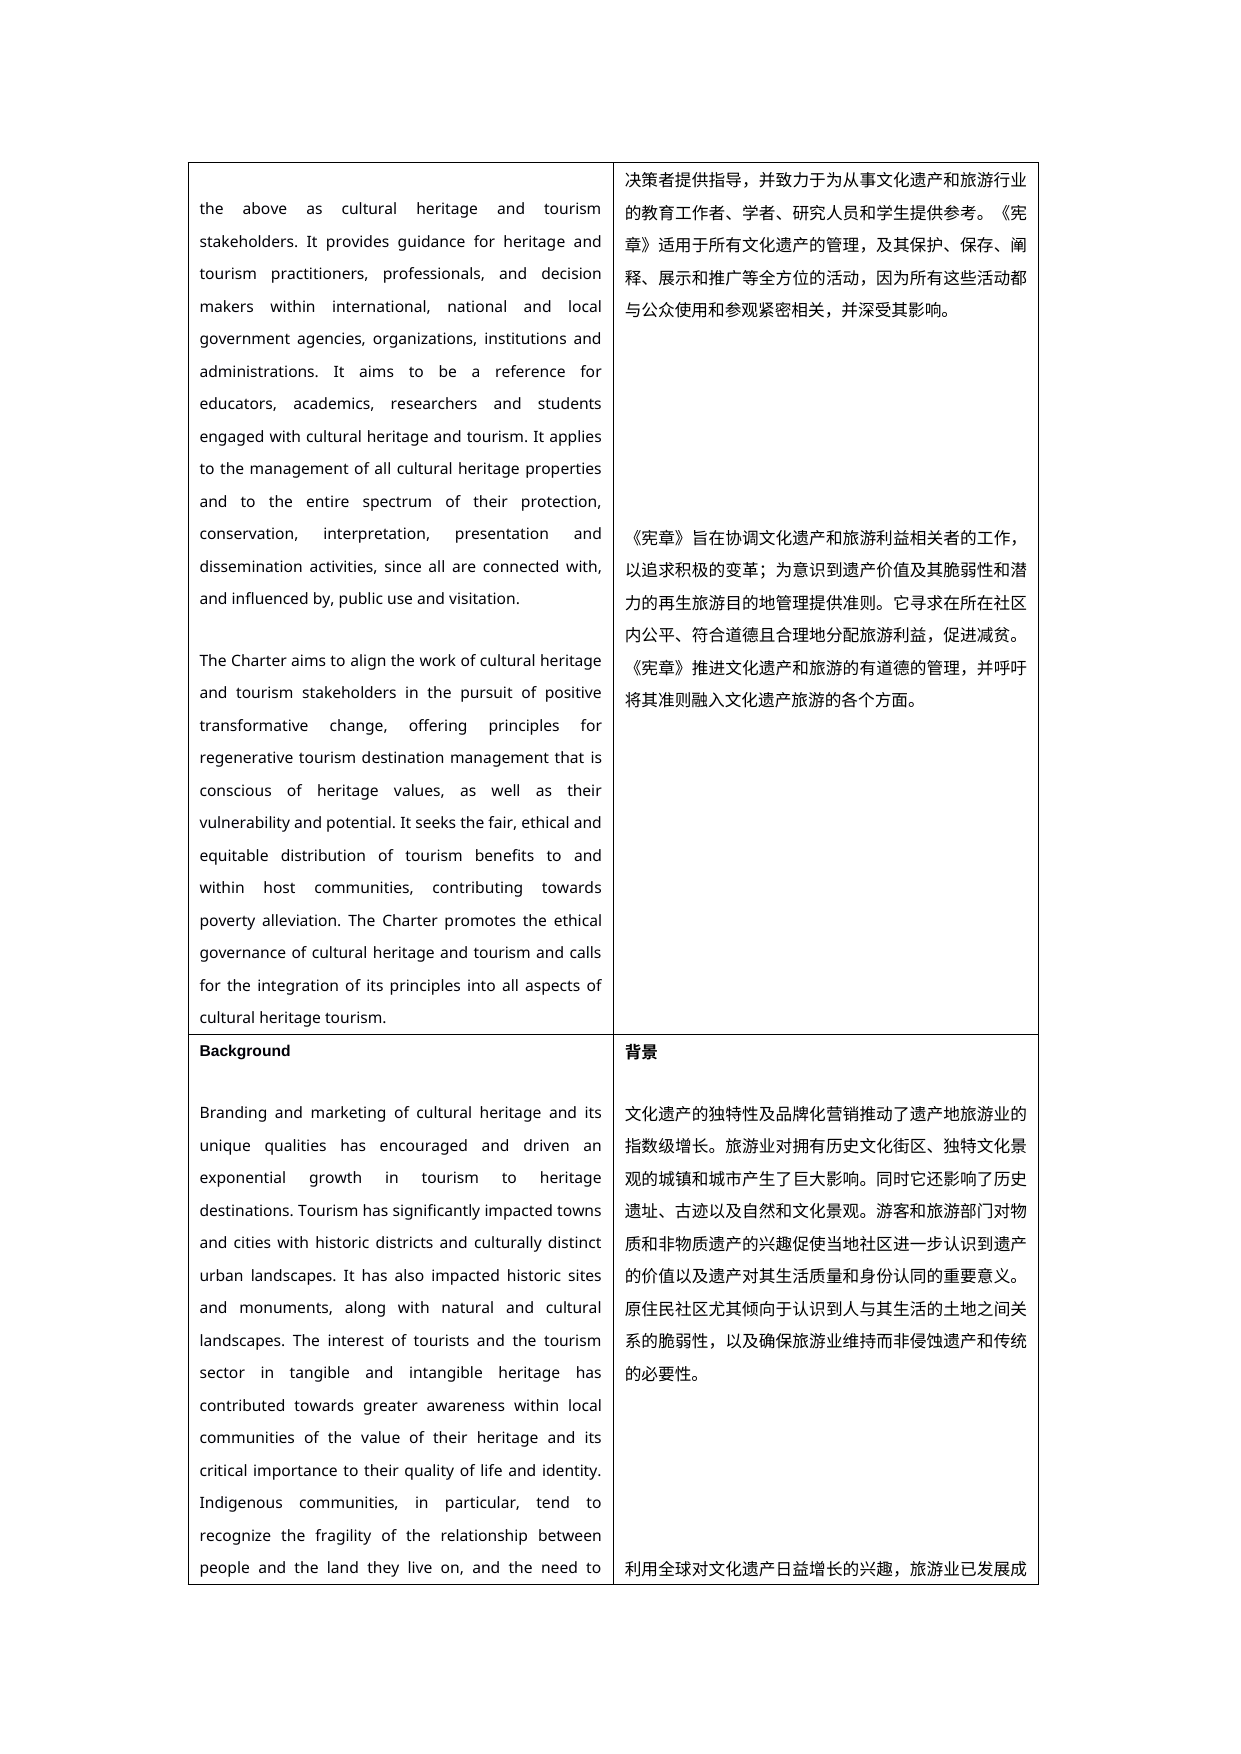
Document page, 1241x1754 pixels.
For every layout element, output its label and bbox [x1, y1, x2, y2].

table_cell [614, 1035, 1038, 1584]
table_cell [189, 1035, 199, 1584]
table_cell [614, 163, 1038, 1034]
table_cell [189, 163, 613, 1034]
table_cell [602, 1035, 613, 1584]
